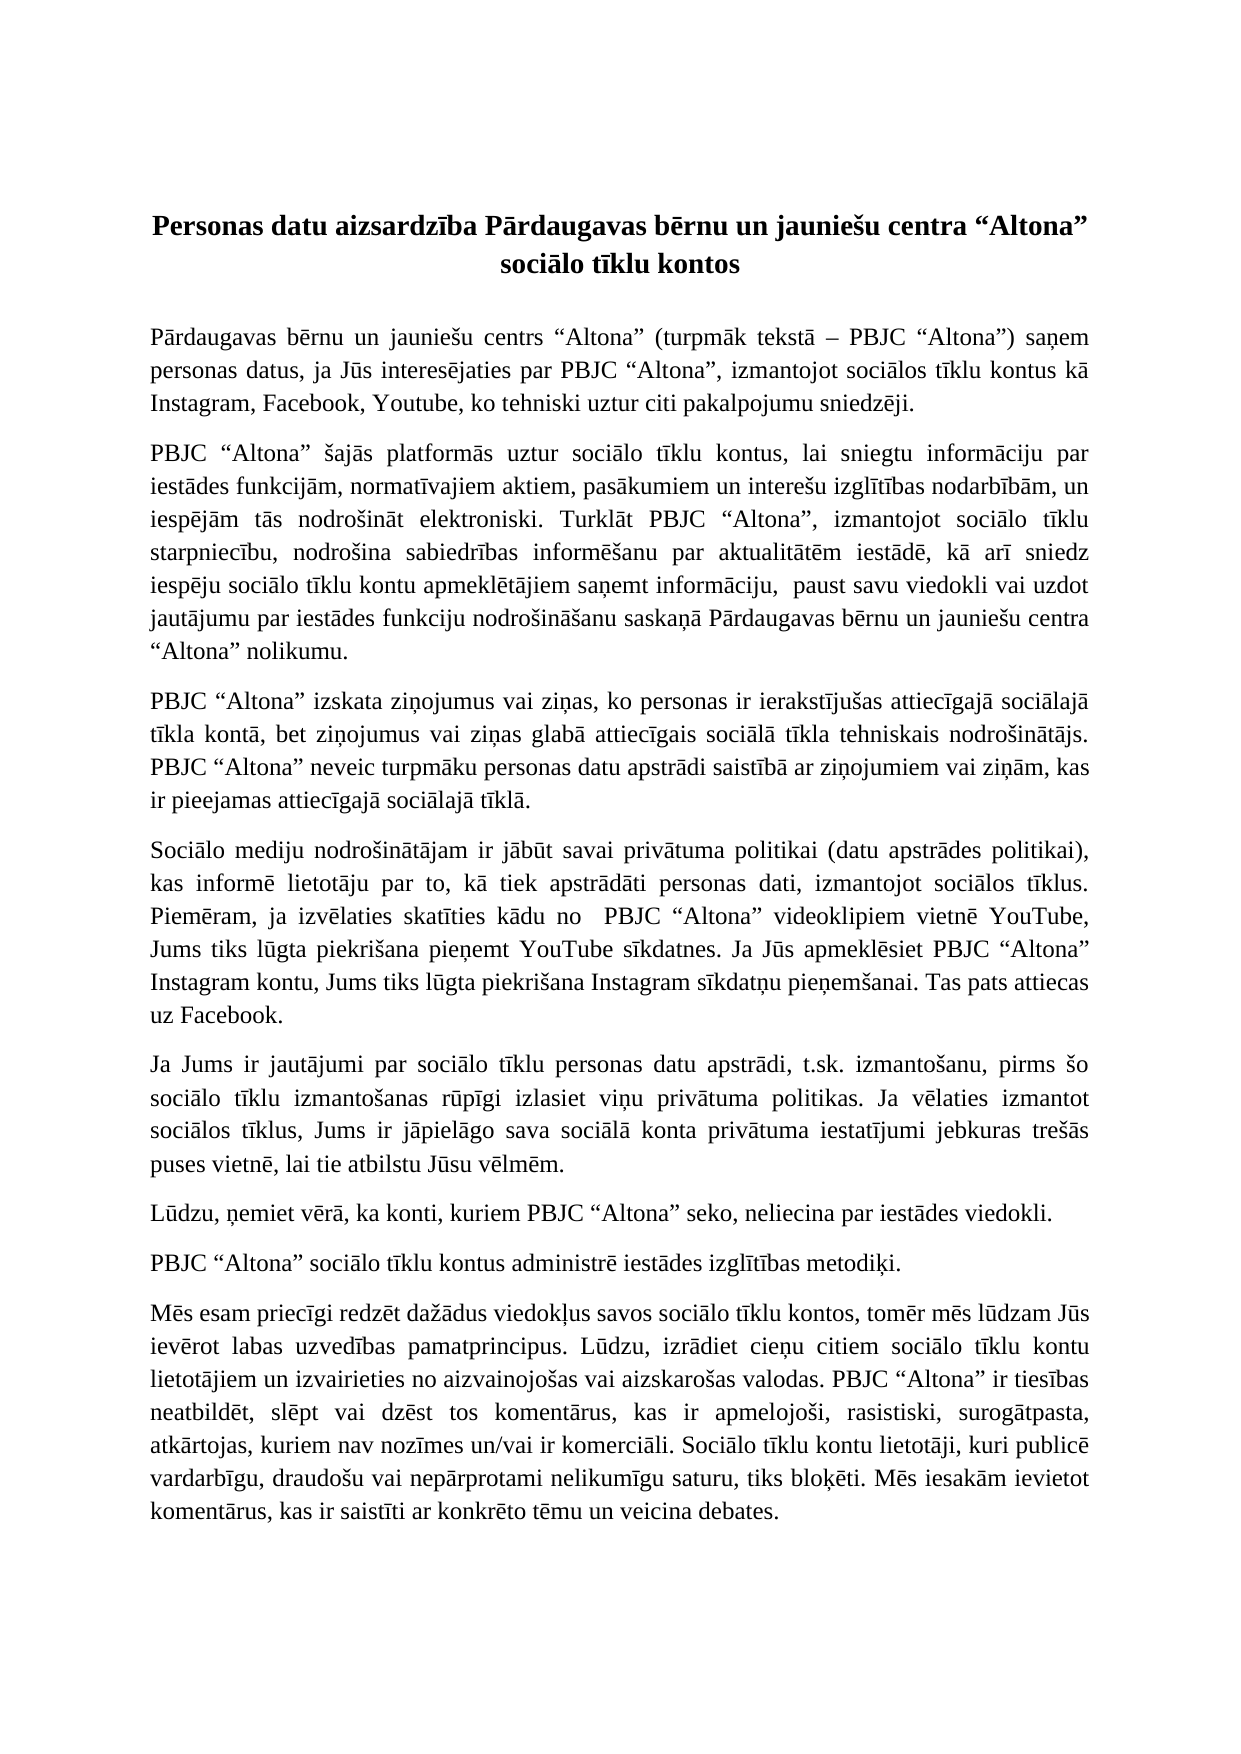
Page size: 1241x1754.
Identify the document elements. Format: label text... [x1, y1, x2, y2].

text Pārdaugavas bērnu un jauniešu centrs “Altona” (turpmāk tekstā – PBJC “Altona”) saņem personas datus, ja Jūs interesējaties par PBJC “Altona”, izmantojot sociālos tīklu kontus kā Instagram, Facebook, Youtube, ko tehniski uztur citi pakalpojumu sniedzēji. [150, 322, 1090, 417]
text PBJC “Altona” izskata ziņojumus vai ziņas, ko personas ir ierakstījušas attiecīgajā sociālajā tīkla kontā, bet ziņojumus vai ziņas glabā attiecīgais sociālā tīkla tehniskais nodrošinātājs. PBJC “Altona” neveic turpmāku personas datu apstrādi saistībā ar ziņojumiem vai ziņām, kas ir pieejamas attiecīgajā sociālajā tīklā. [150, 686, 1090, 814]
text Ja Jums ir jautājumi par sociālo tīklu personas datu apstrādi, t.sk. izmantošanu, pirms šo sociālo tīklu izmantošanas rūpīgi izlasiet viņu privātuma politikas. Ja vēlaties izmantot sociālos tīklus, Jums ir jāpielāgo sava sociālā konta privātuma iestatījumi jebkuras trešās puses vietnē, lai tie atbilstu Jūsu vēlmēm. [150, 1049, 1090, 1177]
subtitle Personas datu aizsardzība Pārdaugavas bērnu un jauniešu centra “Altona” sociālo tīklu kontos [150, 208, 1090, 280]
text Lūdzu, ņemiet vērā, ka konti, kuriem PBJC “Altona” seko, neliecina par iestādes viedokli. [150, 1198, 1090, 1227]
text PBJC “Altona” sociālo tīklu kontus administrē iestādes izglītības metodiķi. [150, 1248, 1090, 1277]
text Sociālo mediju nodrošinātājam ir jābūt savai privātuma politikai (datu apstrādes politikai), kas informē lietotāju par to, kā tiek apstrādāti personas dati, izmantojot sociālos tīklus. Piemēram, ja izvēlaties skatīties kādu no PBJC “Altona” videoklipiem vietnē YouTube, Jums tiks lūgta piekrišana pieņemt YouTube sīkdatnes. Ja Jūs apmeklēsiet PBJC “Altona” Instagram kontu, Jums tiks lūgta piekrišana Instagram sīkdatņu pieņemšanai. Tas pats attiecas uz Facebook. [150, 835, 1090, 1029]
text Mēs esam priecīgi redzēt dažādus viedokļus savos sociālo tīklu kontos, tomēr mēs lūdzam Jūs ievērot labas uzvedības pamatprincipus. Lūdzu, izrādiet cieņu citiem sociālo tīklu kontu lietotājiem un izvairieties no aizvainojošas vai aizskarošas valodas. PBJC “Altona” ir tiesības neatbildēt, slēpt vai dzēst tos komentārus, kas ir apmelojoši, rasistiski, surogātpasta, atkārtojas, kuriem nav nozīmes un/vai ir komerciāli. Sociālo tīklu kontu lietotāji, kuri publicē vardarbīgu, draudošu vai nepārprotami nelikumīgu saturu, tiks bloķēti. Mēs iesakām ievietot komentārus, kas ir saistīti ar konkrēto tēmu un veicina debates. [150, 1298, 1090, 1524]
text PBJC “Altona” šajās platformās uztur sociālo tīklu kontus, lai sniegtu informāciju par iestādes funkcijām, normatīvajiem aktiem, pasākumiem un interešu izglītības nodarbībām, un iespējām tās nodrošināt elektroniski. Turklāt PBJC “Altona”, izmantojot sociālo tīklu starpniecību, nodrošina sabiedrības informēšanu par aktualitātēm iestādē, kā arī sniedz iespēju sociālo tīklu kontu apmeklētājiem saņemt informāciju, paust savu viedokli vai uzdot jautājumu par iestādes funkciju nodrošināšanu saskaņā Pārdaugavas bērnu un jauniešu centra “Altona” nolikumu. [150, 438, 1090, 665]
